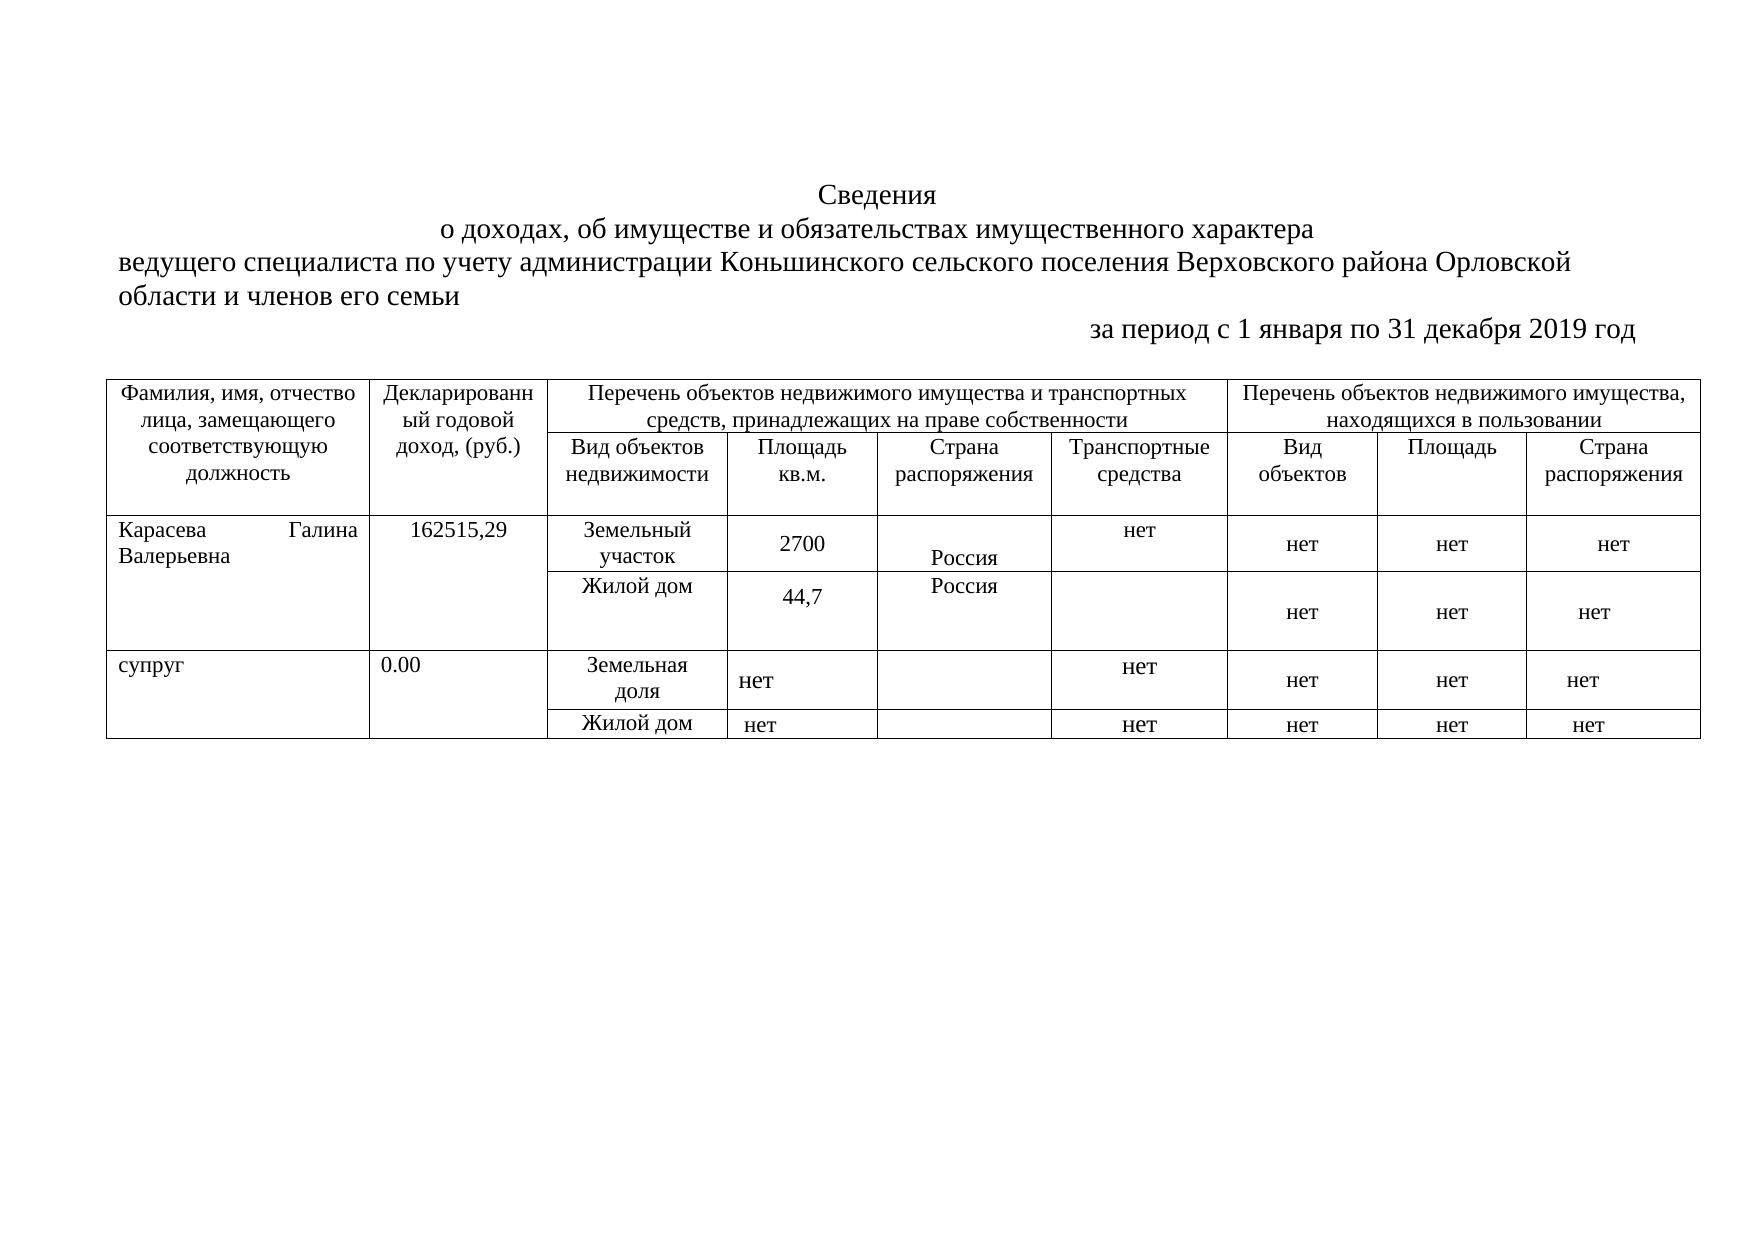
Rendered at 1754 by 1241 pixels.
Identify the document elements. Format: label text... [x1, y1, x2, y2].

table_cell Страна распоряжения [1527, 433, 1700, 515]
table_header Перечень объектов недвижимого имущества, находящихся в пользовании [1228, 380, 1700, 432]
table_cell Россия [878, 516, 1051, 571]
table_cell 162515,29 [370, 516, 547, 650]
table_cell супруг [107, 651, 369, 738]
table_cell [878, 651, 1051, 708]
table_cell 44,7 [728, 572, 877, 650]
table_cell нет [1052, 710, 1227, 738]
table_header Перечень объектов недвижимого имущества и транспортных средств, принадлежащих на праве собственности [548, 380, 1227, 432]
table_cell Россия [878, 572, 1051, 650]
table_cell нет [1052, 516, 1227, 571]
table_header Декларированный годовой доход, (руб.) [370, 380, 547, 515]
table_cell нет [1378, 651, 1526, 708]
table_cell нет [728, 710, 877, 738]
table_cell Вид объектов [1228, 433, 1377, 515]
table_cell Жилой дом [548, 710, 727, 738]
text Сведения [118, 177, 1636, 211]
table_cell Транспортные средства [1052, 433, 1227, 515]
table_cell Земельная доля [548, 651, 727, 708]
table_cell нет [1228, 710, 1377, 738]
table_cell нет [1228, 651, 1377, 708]
table_cell 0.00 [370, 651, 547, 738]
text о доходах, об имуществе и обязательствах имущественного характера [118, 211, 1636, 244]
table_cell Площадь [1378, 433, 1526, 515]
table_cell [878, 710, 1051, 738]
table_cell 2700 [728, 516, 877, 571]
table_cell Карасева Галина Валерьевна [107, 516, 369, 650]
table_cell Жилой дом [548, 572, 727, 650]
table_cell Земельный участок [548, 516, 727, 571]
table_cell нет [728, 651, 877, 708]
table_cell Страна распоряжения [878, 433, 1051, 515]
table_cell нет [1378, 710, 1526, 738]
table_cell нет [1378, 572, 1526, 650]
text за период с 1 января по 31 декабря 2019 год [118, 311, 1636, 345]
table_cell Вид объектов недвижимости [548, 433, 727, 515]
table_cell [1052, 572, 1227, 650]
table_cell нет [1527, 710, 1700, 738]
table_cell нет [1228, 572, 1377, 650]
table_cell нет [1052, 651, 1227, 708]
table_cell нет [1228, 516, 1377, 571]
text области и членов его семьи [118, 278, 1636, 311]
table_cell нет [1378, 516, 1526, 571]
text ведущего специалиста по учету администрации Коньшинского сельского поселения Верховского района Орловской [118, 244, 1636, 278]
table_cell нет [1527, 572, 1700, 650]
table_header Фамилия, имя, отчество лица, замещающего соответствующую должность [107, 380, 369, 515]
table_cell Площадь кв.м. [728, 433, 877, 515]
table_cell нет [1527, 516, 1700, 571]
table_cell нет [1527, 651, 1700, 708]
